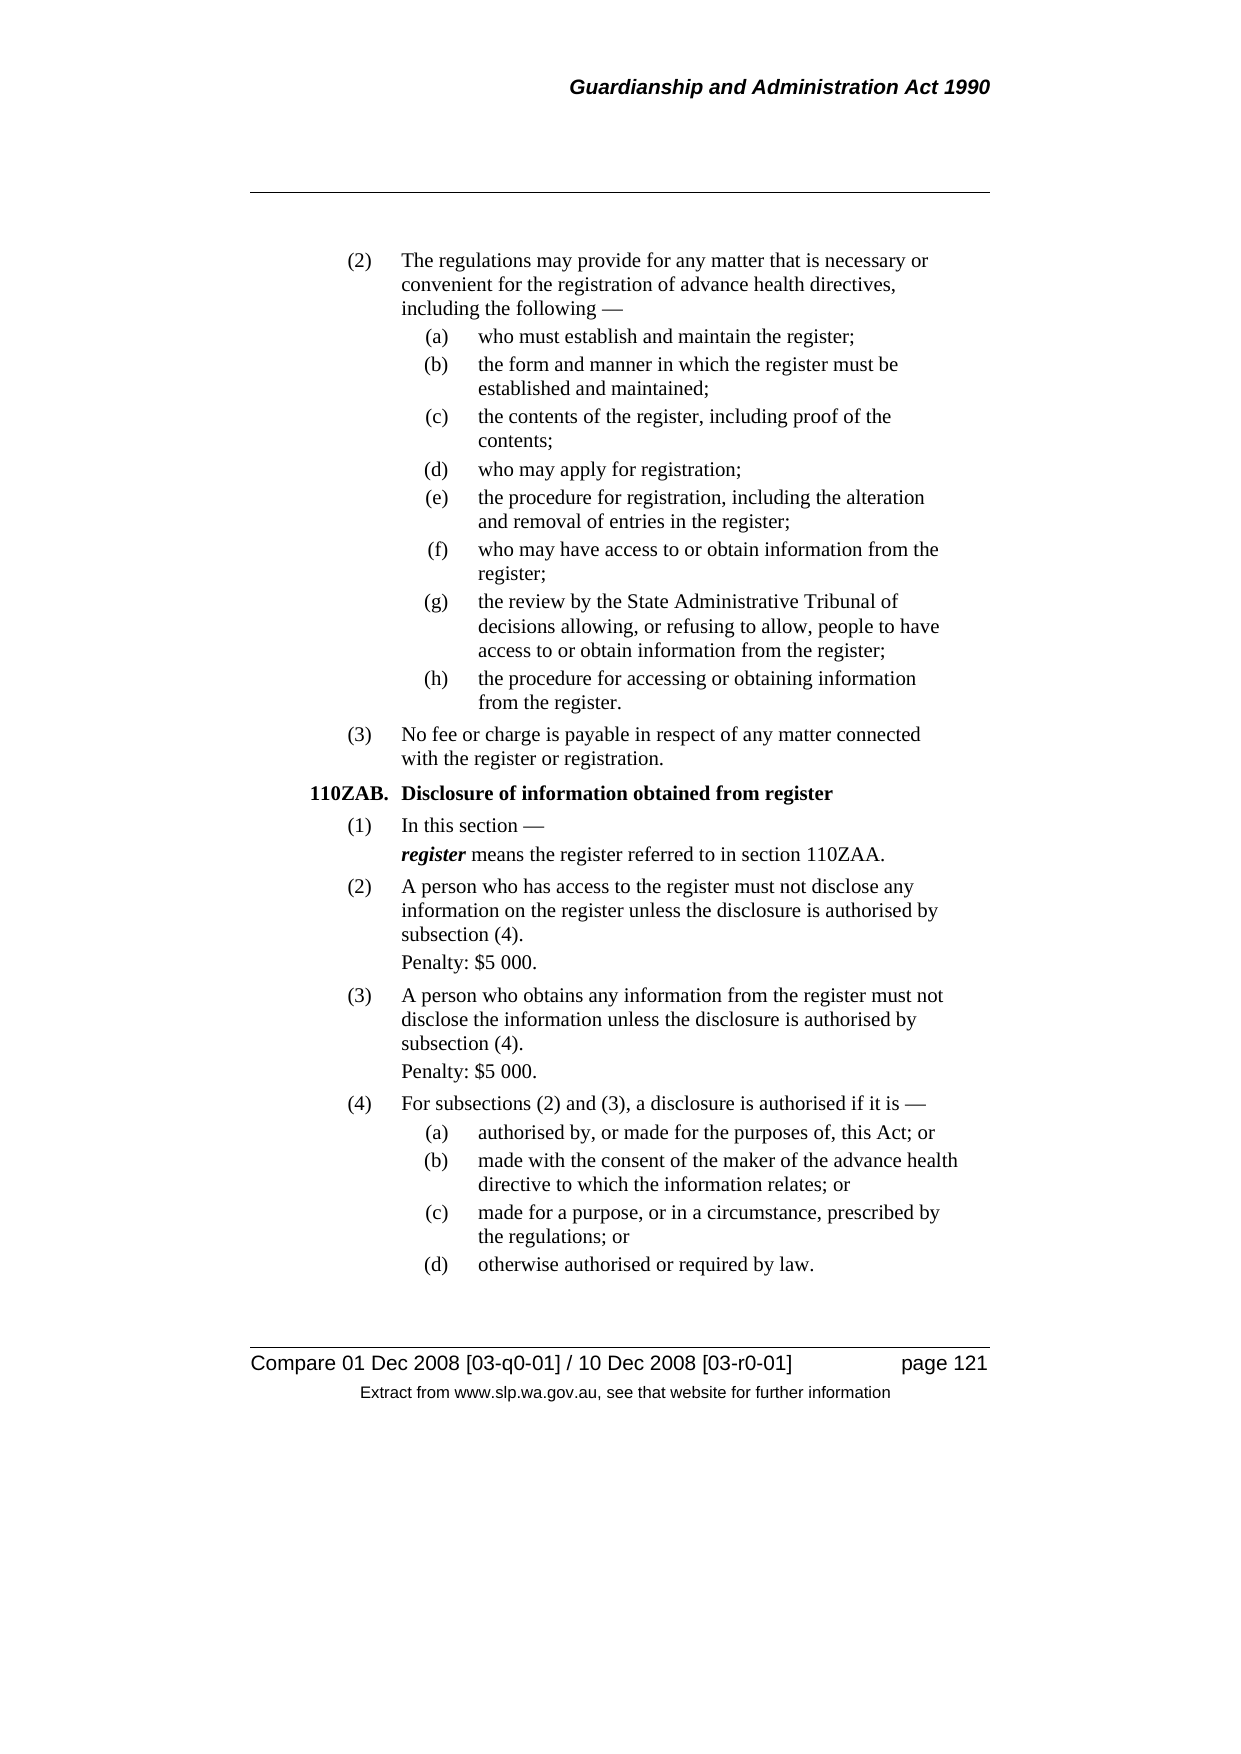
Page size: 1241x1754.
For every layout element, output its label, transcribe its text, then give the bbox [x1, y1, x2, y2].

text (3) A person who obtains any information from the register must not disclose the information unless the disclosure is authorised by subsection (4). [312, 983, 960, 1055]
text (a) authorised by, or made for the purposes of, this Act; or [389, 1119, 960, 1144]
text register means the register referred to in section 110ZAA. [368, 841, 960, 866]
text (1) In this section — [312, 813, 960, 837]
text (2) The regulations may provide for any matter that is necessary or convenient for the registration of advance health directives, including the following — [312, 247, 960, 320]
text (c) the contents of the register, including proof of the contents; [389, 404, 960, 452]
text (g) the review by the State Administrative Tribunal of decisions allowing, or refusing to allow, people to have access to or obtain information from the register; [389, 589, 960, 662]
text (e) the procedure for registration, including the alteration and removal of entries in the register; [389, 485, 960, 533]
subtitle 110ZAB. Disclosure of information obtained from register [309, 781, 960, 805]
text (b) the form and manner in which the register must be established and maintained; [389, 352, 960, 400]
text (2) A person who has access to the register must not disclose any information on the register unless the disclosure is authorised by subsection (4). [312, 874, 960, 946]
text (f) who may have access to or obtain information from the register; [389, 537, 960, 585]
text (h) the procedure for accessing or obtaining information from the register. [389, 666, 960, 714]
text (d) who may apply for registration; [389, 457, 960, 481]
text (4) For subsections (2) and (3), a disclosure is authorised if it is — [312, 1091, 960, 1115]
text (b) made with the consent of the maker of the advance health directive to which the information relates; or [389, 1148, 960, 1196]
text (c) made for a purpose, or in a circumstance, prescribed by the regulations; or [389, 1200, 960, 1248]
text (d) otherwise authorised or required by law. [389, 1252, 960, 1276]
text (a) who must establish and maintain the register; [389, 324, 960, 348]
text Penalty: $5 000. [336, 950, 960, 974]
text Penalty: $5 000. [336, 1059, 960, 1083]
text (3) No fee or charge is payable in respect of any matter connected with the register or registration. [312, 722, 960, 770]
